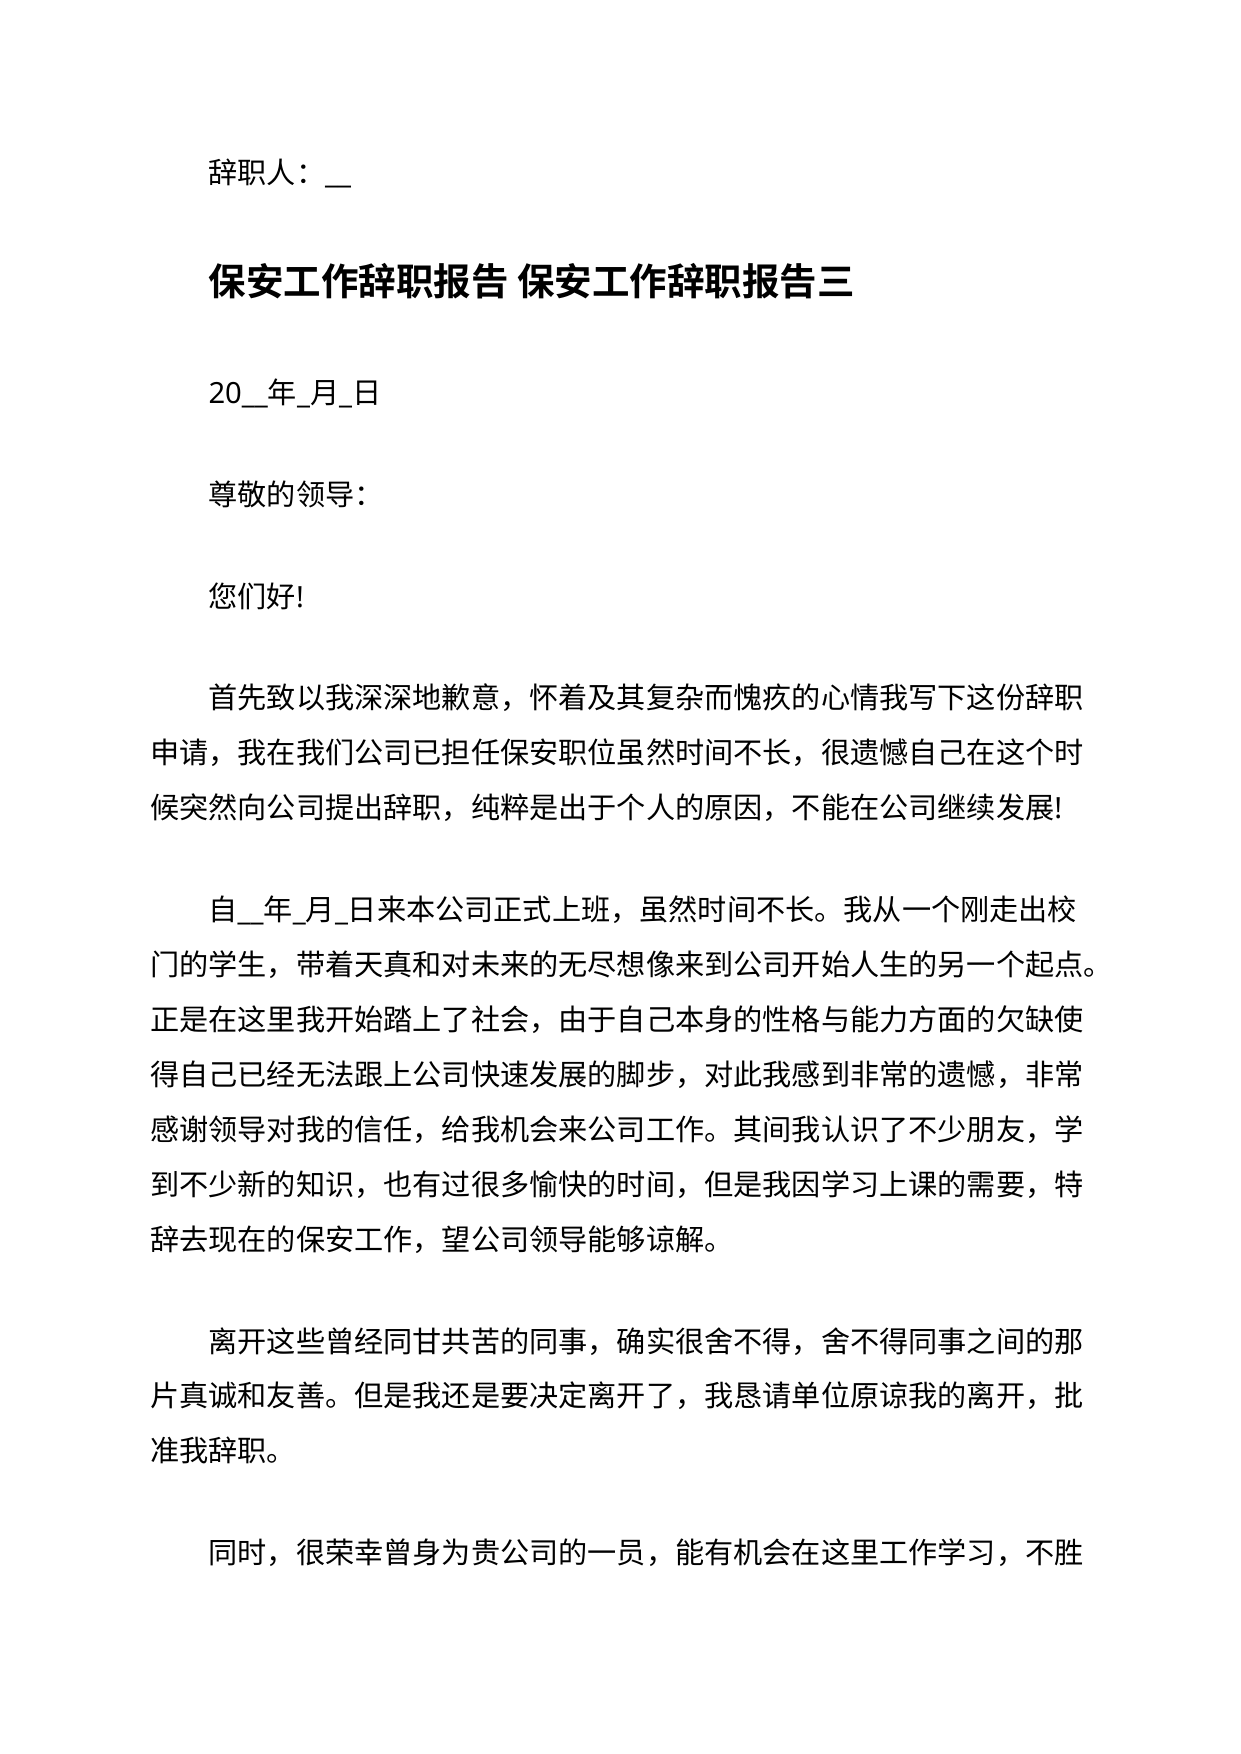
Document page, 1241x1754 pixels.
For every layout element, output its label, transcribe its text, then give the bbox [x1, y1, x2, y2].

text 辞职人：__ [150, 150, 1090, 192]
text 您们好! [150, 573, 1090, 616]
text 离开这些曾经同甘共苦的同事，确实很舍不得，舍不得同事之间的那片真诚和友善。但是我还是要决定离开了，我恳请单位原谅我的离开，批准我辞职。 [150, 1318, 1090, 1470]
text 自__年_月_日来本公司正式上班，虽然时间不长。我从一个刚走出校门的学生，带着天真和对未来的无尽想像来到公司开始人生的另一个起点。正是在这里我开始踏上了社会，由于自己本身的性格与能力方面的欠缺使得自己已经无法跟上公司快速发展的脚步，对此我感到非常的遗憾，非常感谢领导对我的信任，给我机会来公司工作。其间我认识了不少朋友，学到不少新的知识，也有过很多愉快的时间，但是我因学习上课的需要，特辞去现在的保安工作，望公司领导能够谅解。 [150, 887, 1090, 1259]
text 保安工作辞职报告 保安工作辞职报告三 [150, 252, 1090, 306]
text 首先致以我深深地歉意，怀着及其复杂而愧疚的心情我写下这份辞职申请，我在我们公司已担任保安职位虽然时间不长，很遗憾自己在这个时候突然向公司提出辞职，纯粹是出于个人的原因，不能在公司继续发展! [150, 675, 1090, 827]
text 尊敬的领导： [150, 471, 1090, 514]
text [150, 1530, 1090, 1572]
text 20__年_月_日 [150, 369, 1090, 412]
